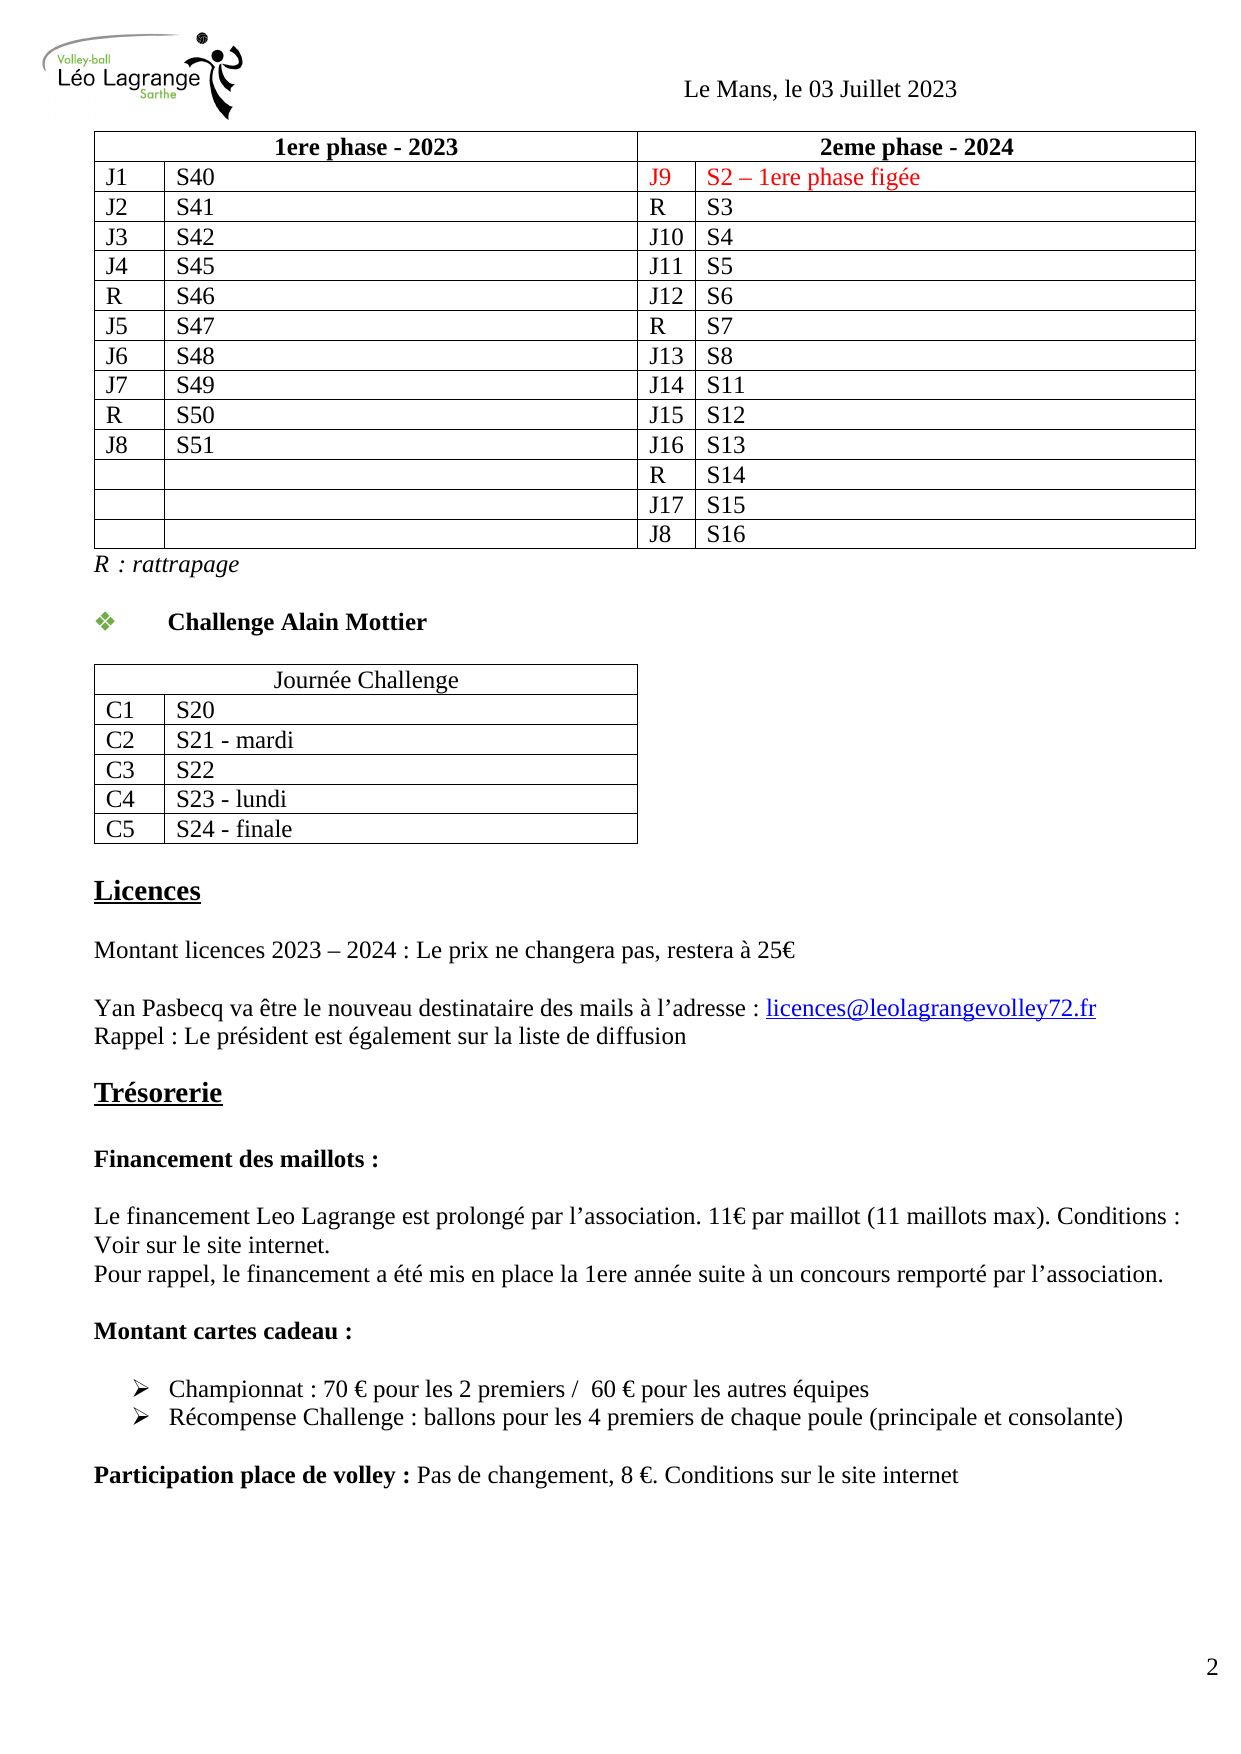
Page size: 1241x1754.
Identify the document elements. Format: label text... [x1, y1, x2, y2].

table_header Journée Challenge [95, 665, 637, 694]
table_cell J12 [638, 281, 695, 310]
table_cell S42 [165, 222, 637, 250]
table_cell [165, 490, 637, 518]
table_cell J3 [95, 222, 164, 250]
table_cell C4 [95, 785, 164, 813]
table_cell J7 [95, 371, 164, 399]
table_cell S22 [165, 755, 637, 783]
table_cell S15 [696, 490, 1195, 518]
table_cell S47 [165, 311, 637, 340]
table_cell S12 [696, 400, 1195, 429]
text Participation place de volley : Pas de changement, 8 €. Conditions sur le site internet [94, 1460, 1196, 1489]
table_cell S6 [696, 281, 1195, 310]
table_cell S50 [165, 400, 637, 429]
list Récompense Challenge : ballons pour les 4 premiers de chaque poule (principale et consolante) [131, 1402, 1196, 1431]
table_cell S21 - mardi [165, 725, 637, 754]
table_cell [165, 520, 637, 548]
table_cell J11 [638, 251, 695, 280]
table_cell J10 [638, 222, 695, 250]
table_cell C5 [95, 814, 164, 843]
table_cell S20 [165, 695, 637, 724]
table_cell S41 [165, 192, 637, 221]
text Le financement Leo Lagrange est prolongé par l’association. 11€ par maillot (11 maillots max). Conditions : Voir sur le site internet. [94, 1201, 1196, 1259]
table_cell C1 [95, 695, 164, 724]
table_cell S48 [165, 341, 637, 369]
table_cell S24 - finale [165, 814, 637, 843]
table_cell C3 [95, 755, 164, 783]
table_cell S8 [696, 341, 1195, 369]
table_cell J17 [638, 490, 695, 518]
table_cell S13 [696, 430, 1195, 459]
table_cell [95, 490, 164, 518]
table_cell R [638, 311, 695, 340]
table_cell S2 – 1ere phase figée [696, 162, 1195, 191]
table_cell S11 [696, 371, 1195, 399]
list Challenge Alain Mottier [94, 607, 1196, 636]
text Montant licences 2023 – 2024 : Le prix ne changera pas, restera à 25€ [94, 935, 1196, 964]
table_cell R [95, 400, 164, 429]
table_cell S7 [696, 311, 1195, 340]
text Pour rappel, le financement a été mis en place la 1ere année suite à un concours remporté par l’association. [94, 1259, 1196, 1287]
table_cell S45 [165, 251, 637, 280]
text Licences [94, 873, 1196, 906]
text Rappel : Le président est également sur la liste de diffusion [94, 1021, 1196, 1050]
subtitle Trésorerie [94, 1075, 1196, 1109]
table_cell J6 [95, 341, 164, 369]
table_cell J15 [638, 400, 695, 429]
table_cell J13 [638, 341, 695, 369]
table_cell S40 [165, 162, 637, 191]
table_cell J8 [95, 430, 164, 459]
text Financement des maillots : [94, 1144, 1196, 1172]
text Yan Pasbecq va être le nouveau destinataire des mails à l’adresse : licences@leolagrangevolley72.fr [94, 993, 1196, 1021]
picture [38, 28, 249, 125]
table_cell J2 [95, 192, 164, 221]
table_cell S14 [696, 460, 1195, 489]
table_cell S46 [165, 281, 637, 310]
table_cell J1 [95, 162, 164, 191]
table_cell S4 [696, 222, 1195, 250]
table_cell S51 [165, 430, 637, 459]
table_cell [95, 460, 164, 489]
table_cell J14 [638, 371, 695, 399]
text Montant cartes cadeau : [94, 1316, 1196, 1345]
table_header 2eme phase - 2024 [638, 132, 1195, 161]
list Championnat : 70 € pour les 2 premiers / 60 € pour les autres équipes [131, 1374, 1196, 1402]
text R : rattrapage [94, 549, 1196, 578]
table_cell J8 [638, 520, 695, 548]
table_cell J4 [95, 251, 164, 280]
table_cell S16 [696, 520, 1195, 548]
table_cell J9 [638, 162, 695, 191]
table_cell S49 [165, 371, 637, 399]
table_cell R [638, 192, 695, 221]
table_cell [165, 460, 637, 489]
table_cell S5 [696, 251, 1195, 280]
table_cell R [95, 281, 164, 310]
table_cell [95, 520, 164, 548]
table_cell J5 [95, 311, 164, 340]
table_header 1ere phase - 2023 [95, 132, 637, 161]
table_cell R [638, 460, 695, 489]
table_cell C2 [95, 725, 164, 754]
table_cell S23 - lundi [165, 785, 637, 813]
table_cell J16 [638, 430, 695, 459]
table_cell S3 [696, 192, 1195, 221]
